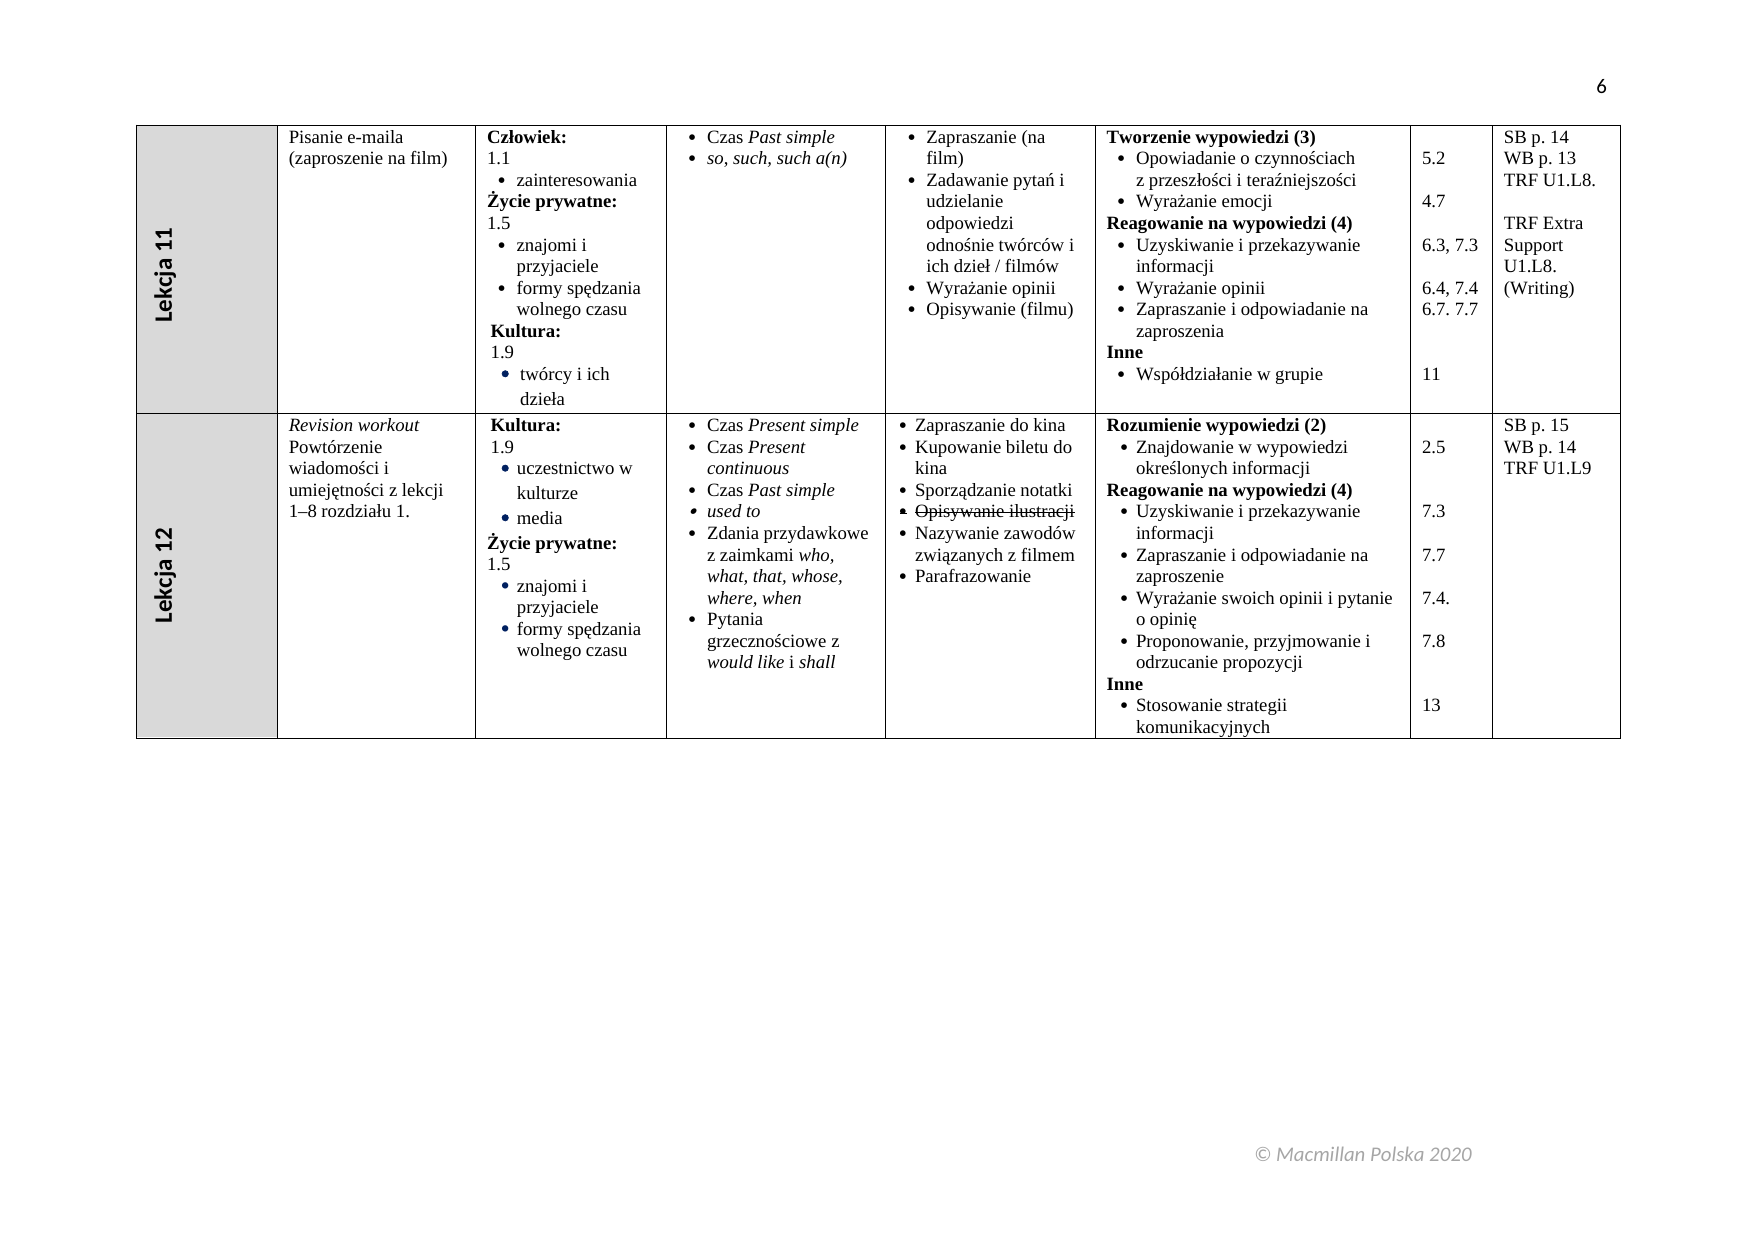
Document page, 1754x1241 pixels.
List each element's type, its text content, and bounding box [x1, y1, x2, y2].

table_cell Człowiek: 1.1 zainteresowania Życie prywatne: 1.5 znajomi i przyjaciele formy spędzania wolnego czasu Kultura: 1.9 twórcy i ich dzieła [476, 126, 666, 413]
table_cell Rozumienie wypowiedzi (2) Znajdowanie w wypowiedzi określonych informacji Reagowanie na wypowiedzi (4) Uzyskiwanie i przekazywanie informacji Zapraszanie i odpowiadanie na zaproszenie Wyrażanie swoich opinii i pytanie o opinię Proponowanie, przyjmowanie i odrzucanie propozycji Inne Stosowanie strategii komunikacyjnych [1096, 414, 1410, 737]
table_cell Pisanie e-maila (zaproszenie na film) [278, 126, 475, 413]
table_cell 5.2 4.7 6.3, 7.3 6.4, 7.4 6.7. 7.7 11 [1411, 126, 1492, 413]
table_cell Zapraszanie (na film) Zadawanie pytań i udzielanie odpowiedzi odnośnie twórców i ich dzieł / filmów Wyrażanie opinii Opisywanie (filmu) [886, 126, 1095, 413]
table_cell 2.5 7.3 7.7 7.4. 7.8 13 [1411, 414, 1492, 737]
table_cell Lekcja 12 [137, 414, 277, 737]
table_cell Czas Present simple Czas Present continuous Czas Past simple used to Zdania przydawkowe z zaimkami who, what, that, whose, where, when Pytania grzecznościowe z would like i shall [667, 414, 885, 737]
table_cell Revision workout Powtórzenie wiadomości i umiejętności z lekcji 1–8 rozdziału 1. [278, 414, 475, 737]
table_cell SB p. 14 WB p. 13 TRF U1.L8. TRF Extra Support U1.L8. (Writing) [1493, 126, 1620, 413]
table_cell Tworzenie wypowiedzi (3) Opowiadanie o czynnościach z przeszłości i teraźniejszości Wyrażanie emocji Reagowanie na wypowiedzi (4) Uzyskiwanie i przekazywanie informacji Wyrażanie opinii Zapraszanie i odpowiadanie na zaproszenia Inne Współdziałanie w grupie [1096, 126, 1410, 413]
table_cell SB p. 15 WB p. 14 TRF U1.L9 [1493, 414, 1620, 737]
table_cell Czas Past simple so, such, such a(n) [667, 126, 885, 413]
table_cell Kultura: 1.9 uczestnictwo w kulturze media Życie prywatne: 1.5 znajomi i przyjaciele formy spędzania wolnego czasu [476, 414, 666, 737]
table_cell Lekcja 11 [137, 126, 277, 413]
table_cell Zapraszanie do kina Kupowanie biletu do kina Sporządzanie notatki Opisywanie ilustracji Nazywanie zawodów związanych z filmem Parafrazowanie [886, 414, 1095, 737]
